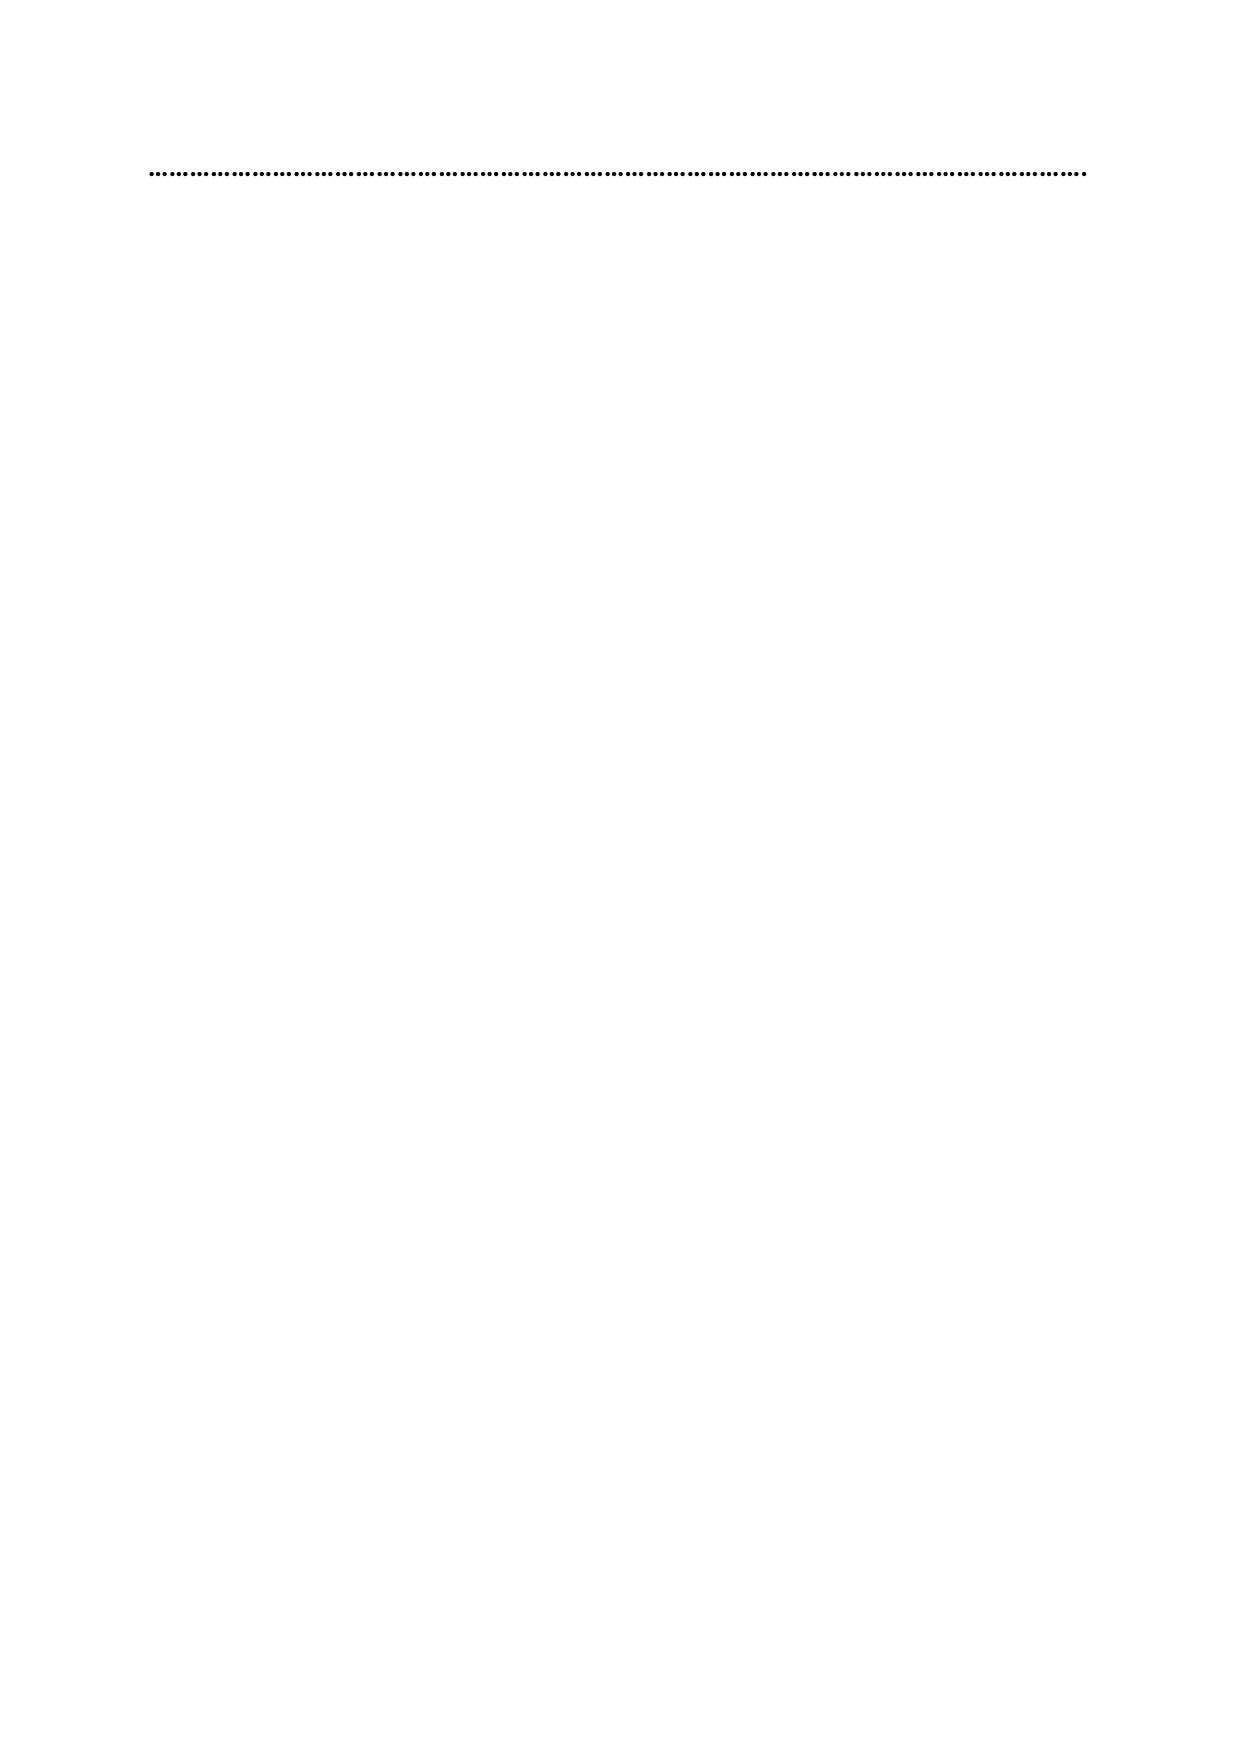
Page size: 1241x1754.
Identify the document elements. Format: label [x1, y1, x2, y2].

text [148, 148, 1093, 183]
